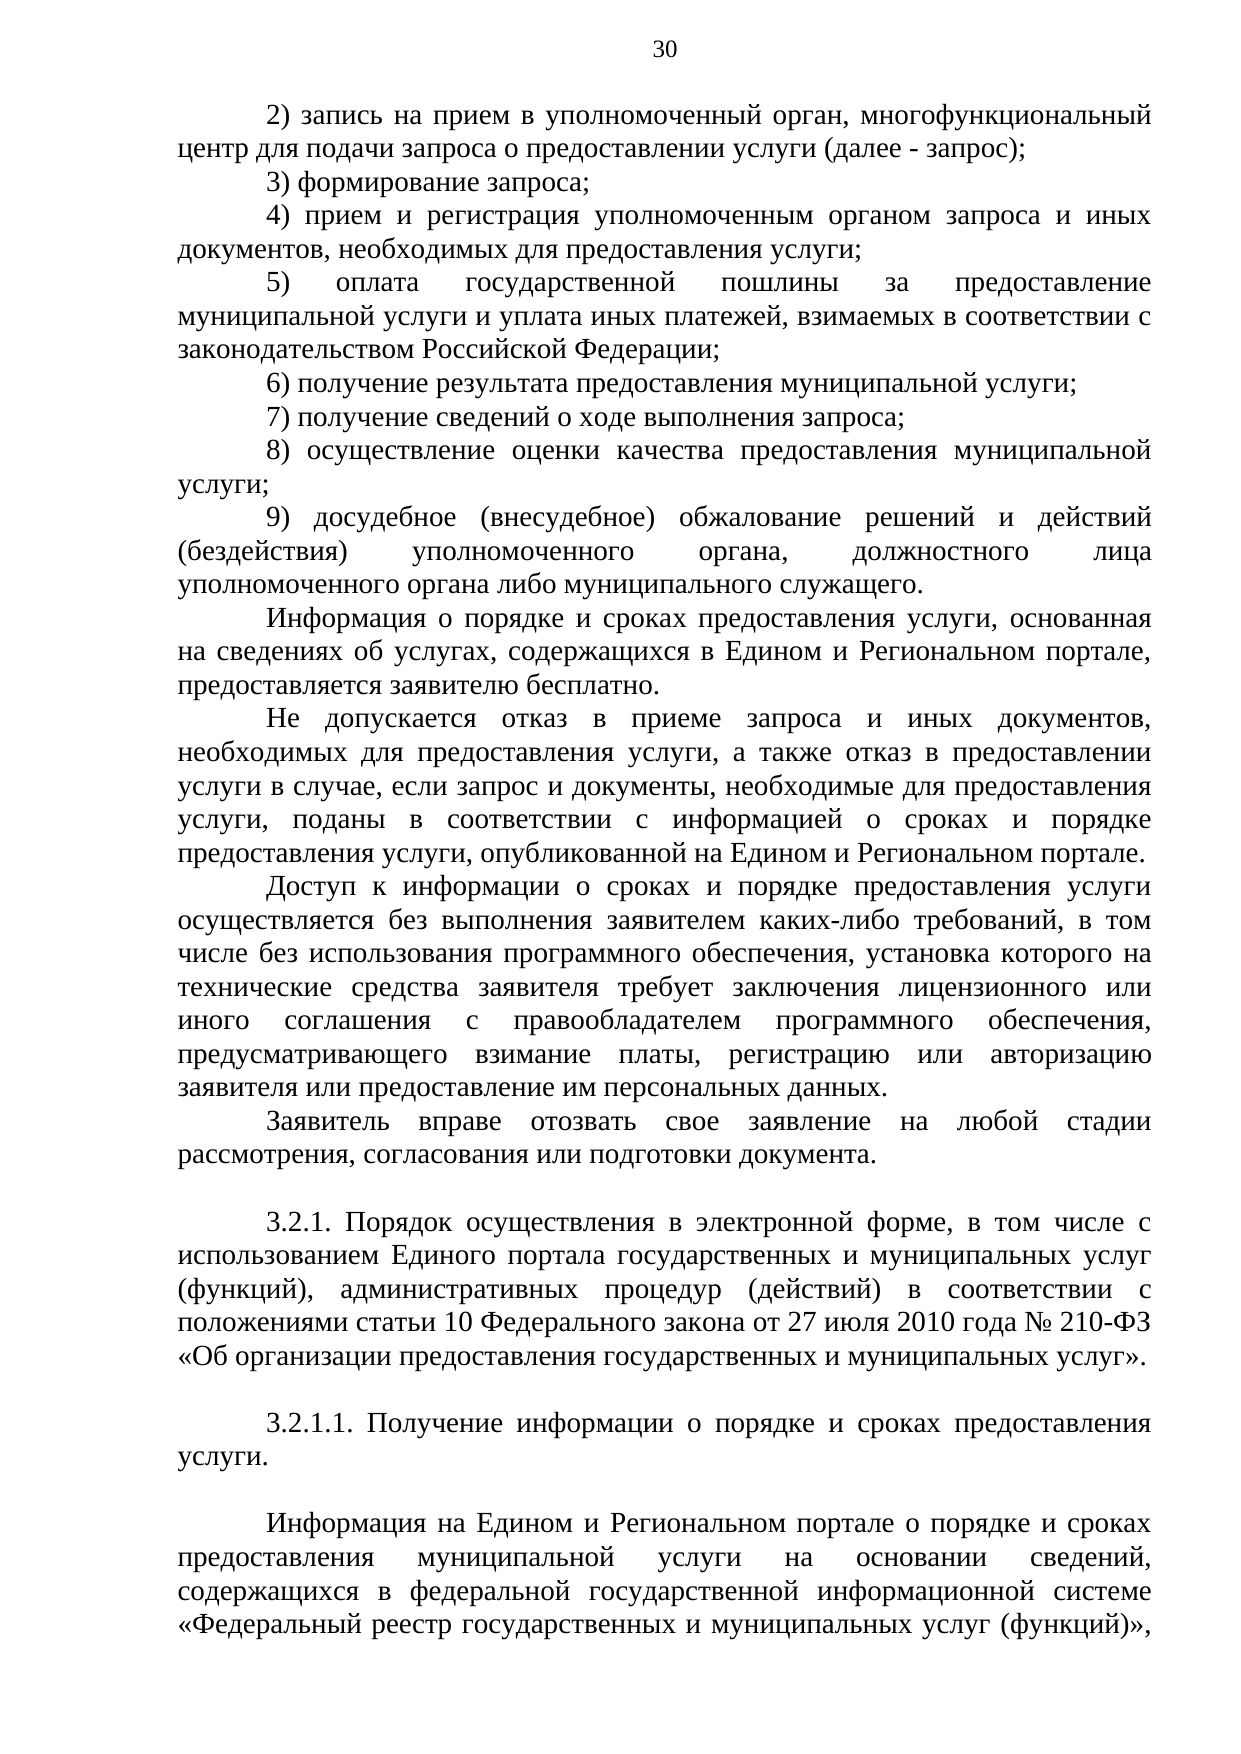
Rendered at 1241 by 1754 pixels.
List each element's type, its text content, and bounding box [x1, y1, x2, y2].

text Не допускается отказ в приеме запроса и иных документов, необходимых для предоставления услуги, а также отказ в предоставлении услуги в случае, если запрос и документы, необходимые для предоставления услуги, поданы в соответствии с информацией о сроках и порядке предоставления услуги, опубликованной на Едином и Региональном портале. [177, 701, 1152, 868]
text Доступ к информации о сроках и порядке предоставления услуги осуществляется без выполнения заявителем каких-либо требований, в том числе без использования программного обеспечения, установка которого на технические средства заявителя требует заключения лицензионного или иного соглашения с правообладателем программного обеспечения, предусматривающего взимание платы, регистрацию или авторизацию заявителя или предоставление им персональных данных. [177, 868, 1152, 1103]
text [177, 1506, 1152, 1640]
text 3) формирование запроса; [177, 164, 1152, 197]
text 8) осуществление оценки качества предоставления муниципальной услуги; [177, 432, 1152, 499]
text 6) получение результата предоставления муниципальной услуги; [177, 365, 1152, 399]
text Заявитель вправе отозвать свое заявление на любой стадии рассмотрения, согласования или подготовки документа. [177, 1103, 1152, 1170]
text 4) прием и регистрация уполномоченным органом запроса и иных документов, необходимых для предоставления услуги; [177, 197, 1152, 264]
text Информация о порядке и сроках предоставления услуги, основанная на сведениях об услугах, содержащихся в Едином и Региональном портале, предоставляется заявителю бесплатно. [177, 600, 1152, 701]
text 2) запись на прием в уполномоченный орган, многофункциональный центр для подачи запроса о предоставлении услуги (далее - запрос); [177, 97, 1152, 164]
text 5) оплата государственной пошлины за предоставление муниципальной услуги и уплата иных платежей, взимаемых в соответствии с законодательством Российской Федерации; [177, 264, 1152, 365]
text 9) досудебное (внесудебное) обжалование решений и действий (бездействия) уполномоченного органа, должностного лица уполномоченного органа либо муниципального служащего. [177, 499, 1152, 600]
text 3.2.1.1. Получение информации о порядке и сроках предоставления услуги. [177, 1405, 1152, 1472]
text 7) получение сведений о ходе выполнения запроса; [177, 399, 1152, 432]
text 3.2.1. Порядок осуществления в электронной форме, в том числе с использованием Единого портала государственных и муниципальных услуг (функций), административных процедур (действий) в соответствии с положениями статьи 10 Федерального закона от 27 июля 2010 года № 210-ФЗ «Об организации предоставления государственных и муниципальных услуг». [177, 1204, 1152, 1371]
